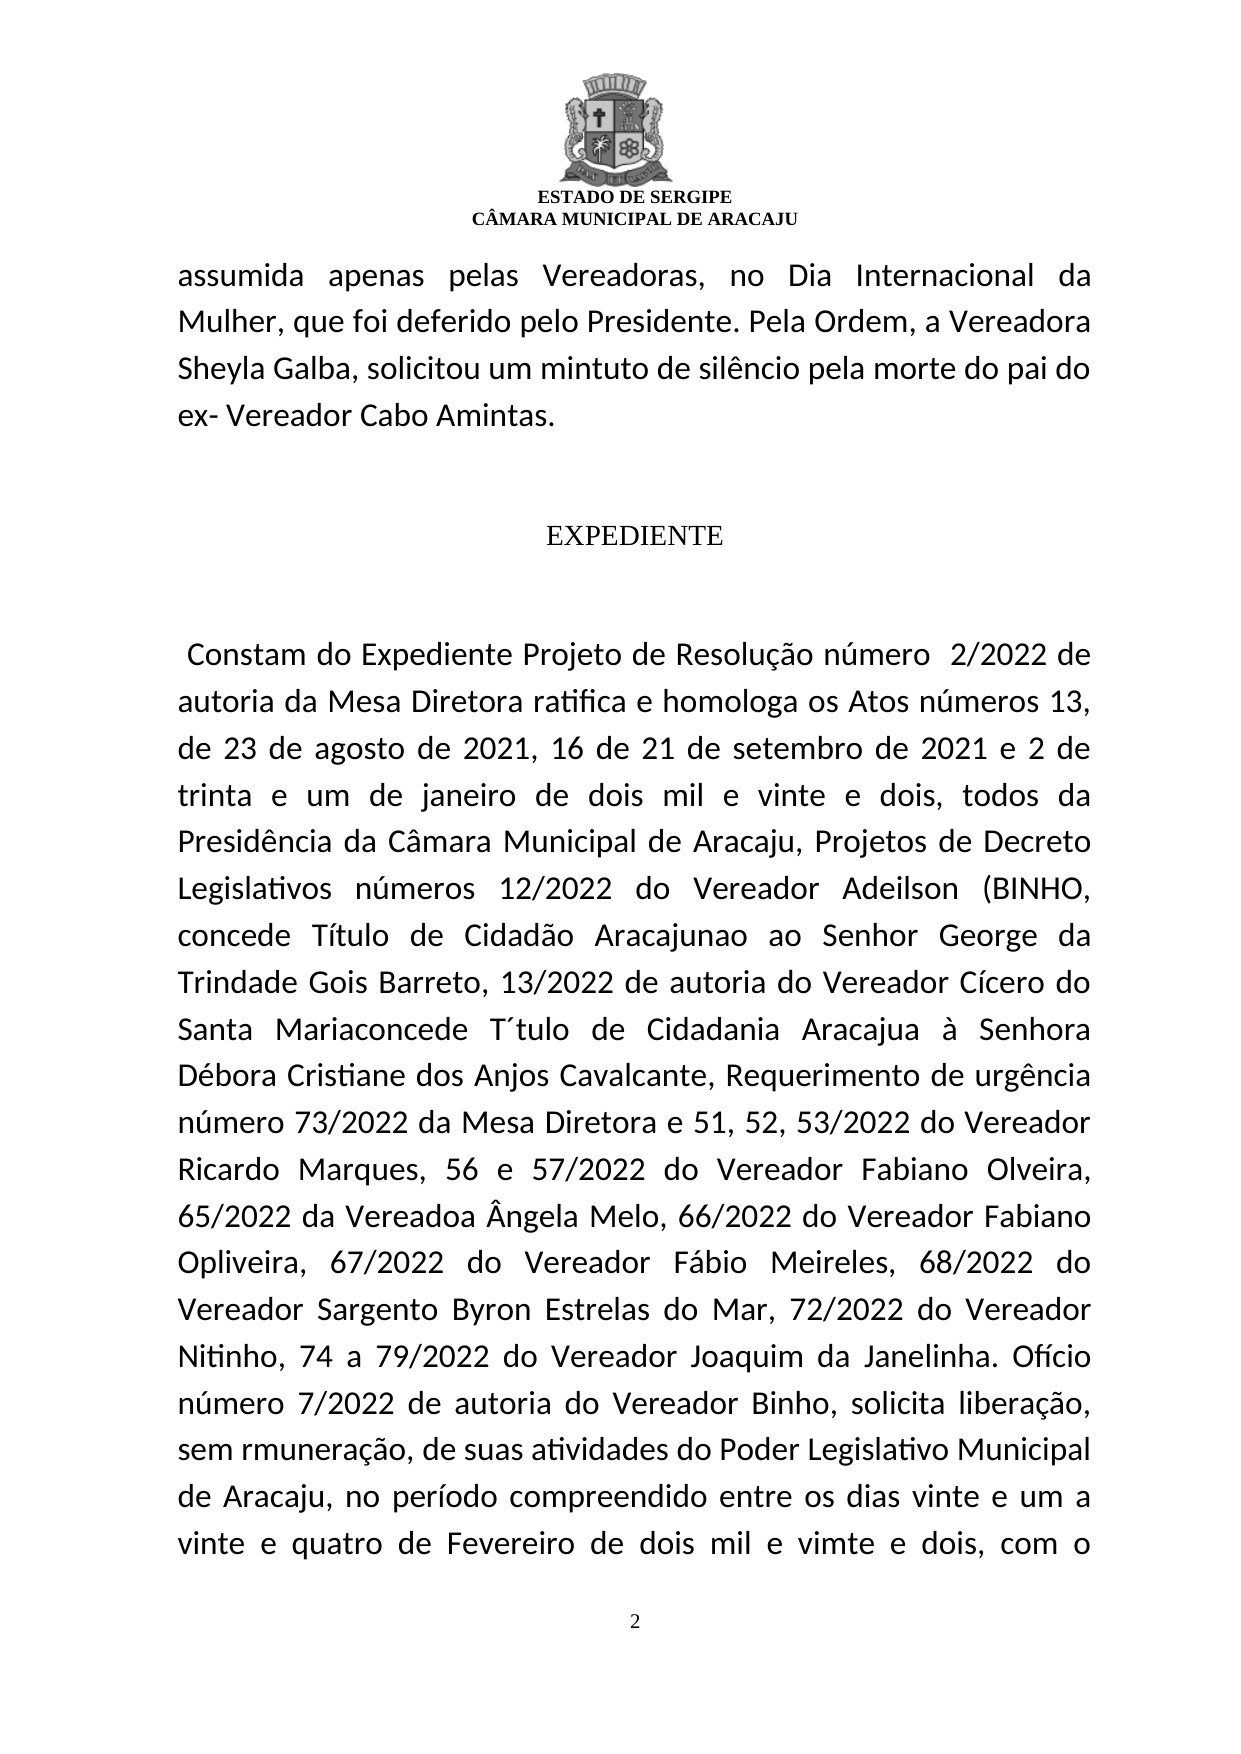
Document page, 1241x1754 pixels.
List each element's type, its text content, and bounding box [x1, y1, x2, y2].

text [177, 633, 1092, 1563]
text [177, 253, 1092, 434]
text EXPEDIENTE [177, 518, 1092, 551]
